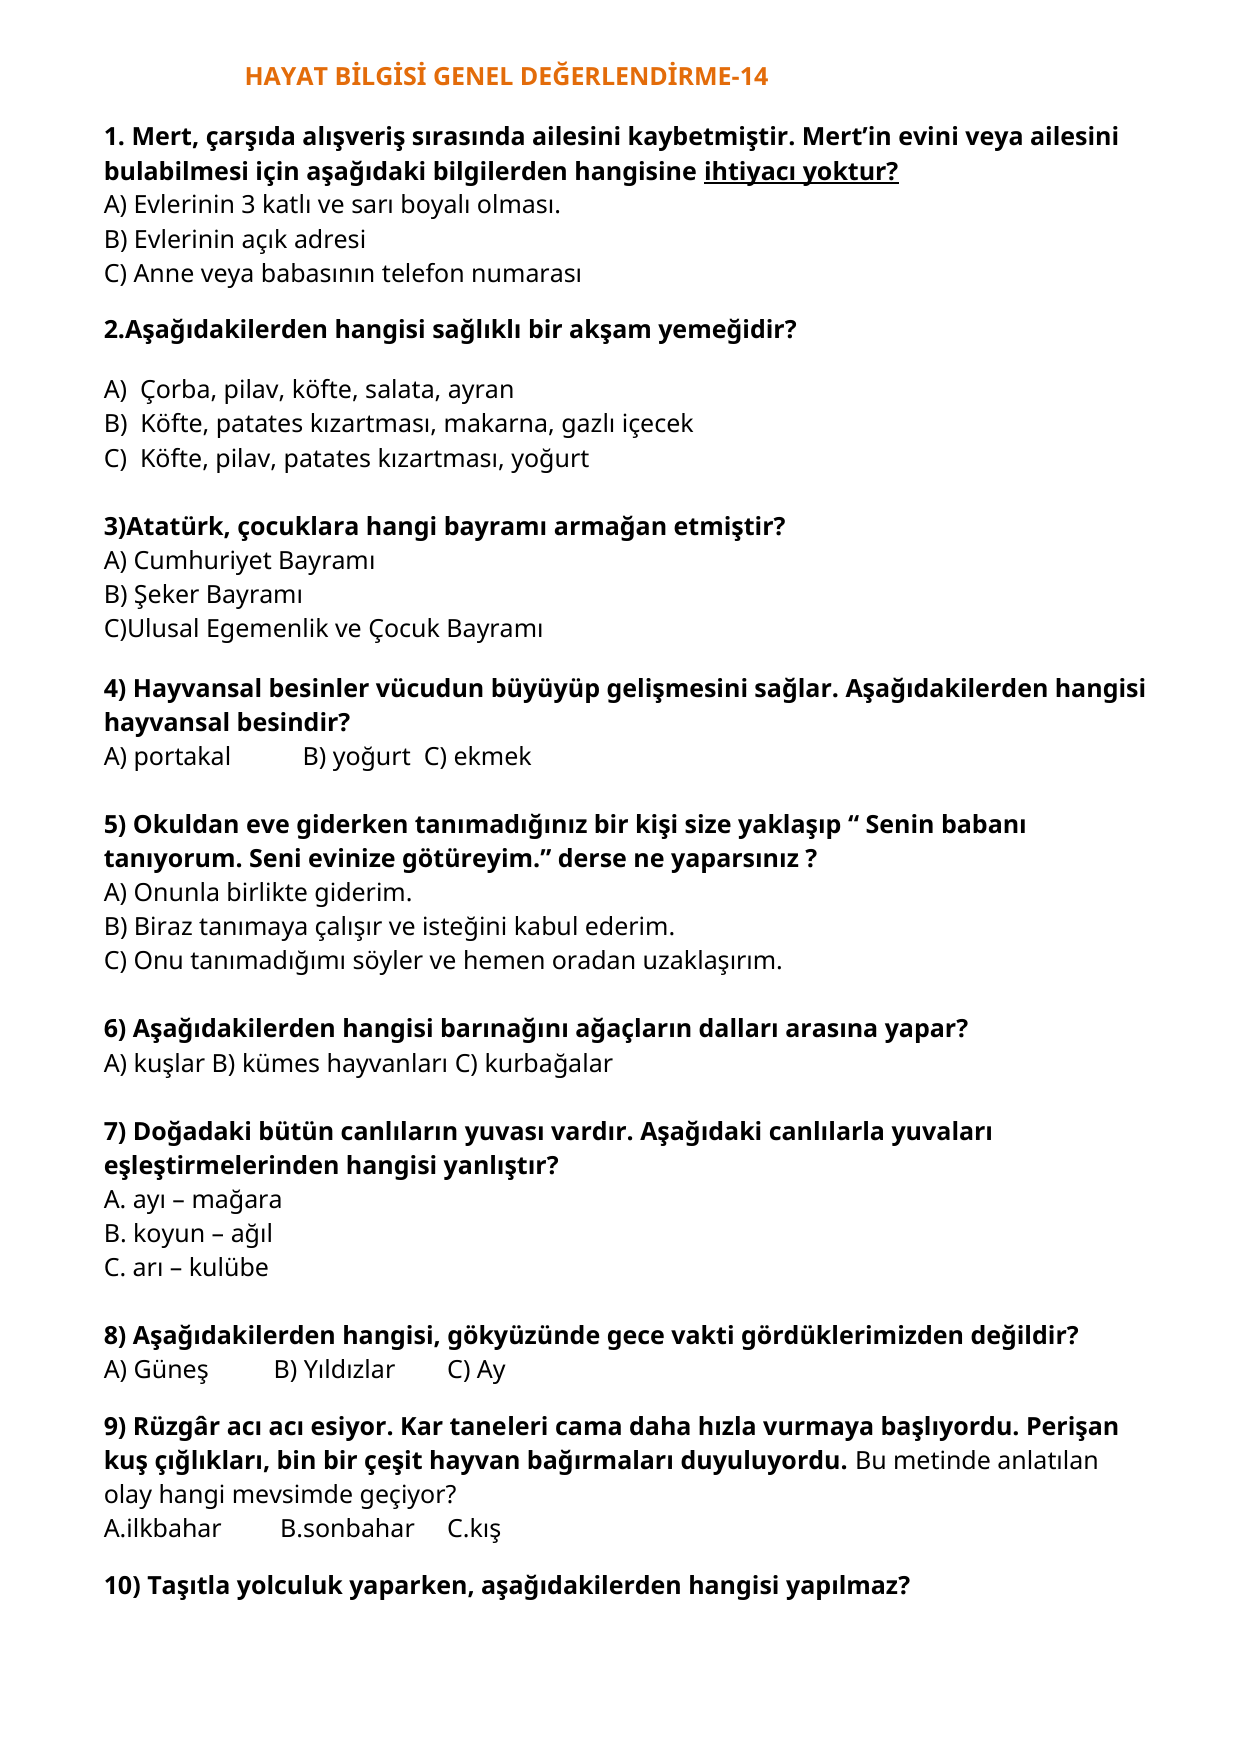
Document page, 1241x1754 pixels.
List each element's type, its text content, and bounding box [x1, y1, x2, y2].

text 2.Aşağıdakilerden hangisi sağlıklı bir akşam yemeğidir? [103, 312, 1152, 346]
text A. ayı – mağara [103, 1181, 1152, 1216]
text B) Şeker Bayramı [103, 576, 1152, 611]
text 3)Atatürk, çocuklara hangi bayramı armağan etmiştir? [103, 508, 1152, 542]
text 6) Aşağıdakilerden hangisi barınağını ağaçların dalları arasına yapar? [103, 1011, 1152, 1045]
text 4) Hayvansal besinler vücudun büyüyüp gelişmesini sağlar. Aşağıdakilerden hangisi hayvansal besindir? [103, 671, 1152, 739]
text 1. Mert, çarşıda alışveriş sırasında ailesini kaybetmiştir. Mert’in evini veya ailesini bulabilmesi için aşağıdaki bilgilerden hangisine ihtiyacı yoktur? [103, 119, 1152, 187]
text C) Köfte, pilav, patates kızartması, yoğurt [103, 440, 1152, 474]
text C) Anne veya babasının telefon numarası [103, 255, 1152, 289]
text A) kuşlar B) kümes hayvanları C) kurbağalar [103, 1045, 1152, 1079]
text 8) Aşağıdakilerden hangisi, gökyüzünde gece vakti gördüklerimizden değildir? [103, 1318, 1152, 1352]
text 7) Doğadaki bütün canlıların yuvası vardır. Aşağıdaki canlılarla yuvaları eşleştirmelerinden hangisi yanlıştır? [103, 1113, 1152, 1181]
text A) Çorba, pilav, köfte, salata, ayran [103, 372, 1152, 406]
text C) Onu tanımadığımı söyler ve hemen oradan uzaklaşırım. [103, 943, 1152, 977]
text HAYAT BİLGİSİ GENEL DEĞERLENDİRME-14 [103, 59, 1152, 93]
text A) Onunla birlikte giderim. [103, 875, 1152, 909]
text A) Cumhuriyet Bayramı [103, 542, 1152, 576]
text A) Güneş B) Yıldızlar C) Ay [103, 1352, 1152, 1386]
text B) Evlerinin açık adresi [103, 221, 1152, 255]
text 5) Okuldan eve giderken tanımadığınız bir kişi size yaklaşıp “ Senin babanı tanıyorum. Seni evinize götüreyim.” derse ne yaparsınız ? [103, 807, 1152, 875]
text A) portakal B) yoğurt C) ekmek [103, 739, 1152, 773]
text 10) Taşıtla yolculuk yaparken, aşağıdakilerden hangisi yapılmaz? [103, 1567, 1152, 1602]
text C. arı – kulübe [103, 1249, 1152, 1284]
text B. koyun – ağıl [103, 1216, 1152, 1249]
text 9) Rüzgâr acı acı esiyor. Kar taneleri cama daha hızla vurmaya başlıyordu. Perişan kuş çığlıkları, bin bir çeşit hayvan bağırmaları duyuluyordu. Bu metinde anlatılan olay hangi mevsimde geçiyor? [103, 1408, 1152, 1511]
text B) Biraz tanımaya çalışır ve isteğini kabul ederim. [103, 909, 1152, 943]
text A.ilkbahar B.sonbahar C.kış [103, 1511, 1152, 1545]
text C)Ulusal Egemenlik ve Çocuk Bayramı [103, 611, 1152, 644]
text A) Evlerinin 3 katlı ve sarı boyalı olması. [103, 187, 1152, 221]
text B) Köfte, patates kızartması, makarna, gazlı içecek [103, 406, 1152, 440]
